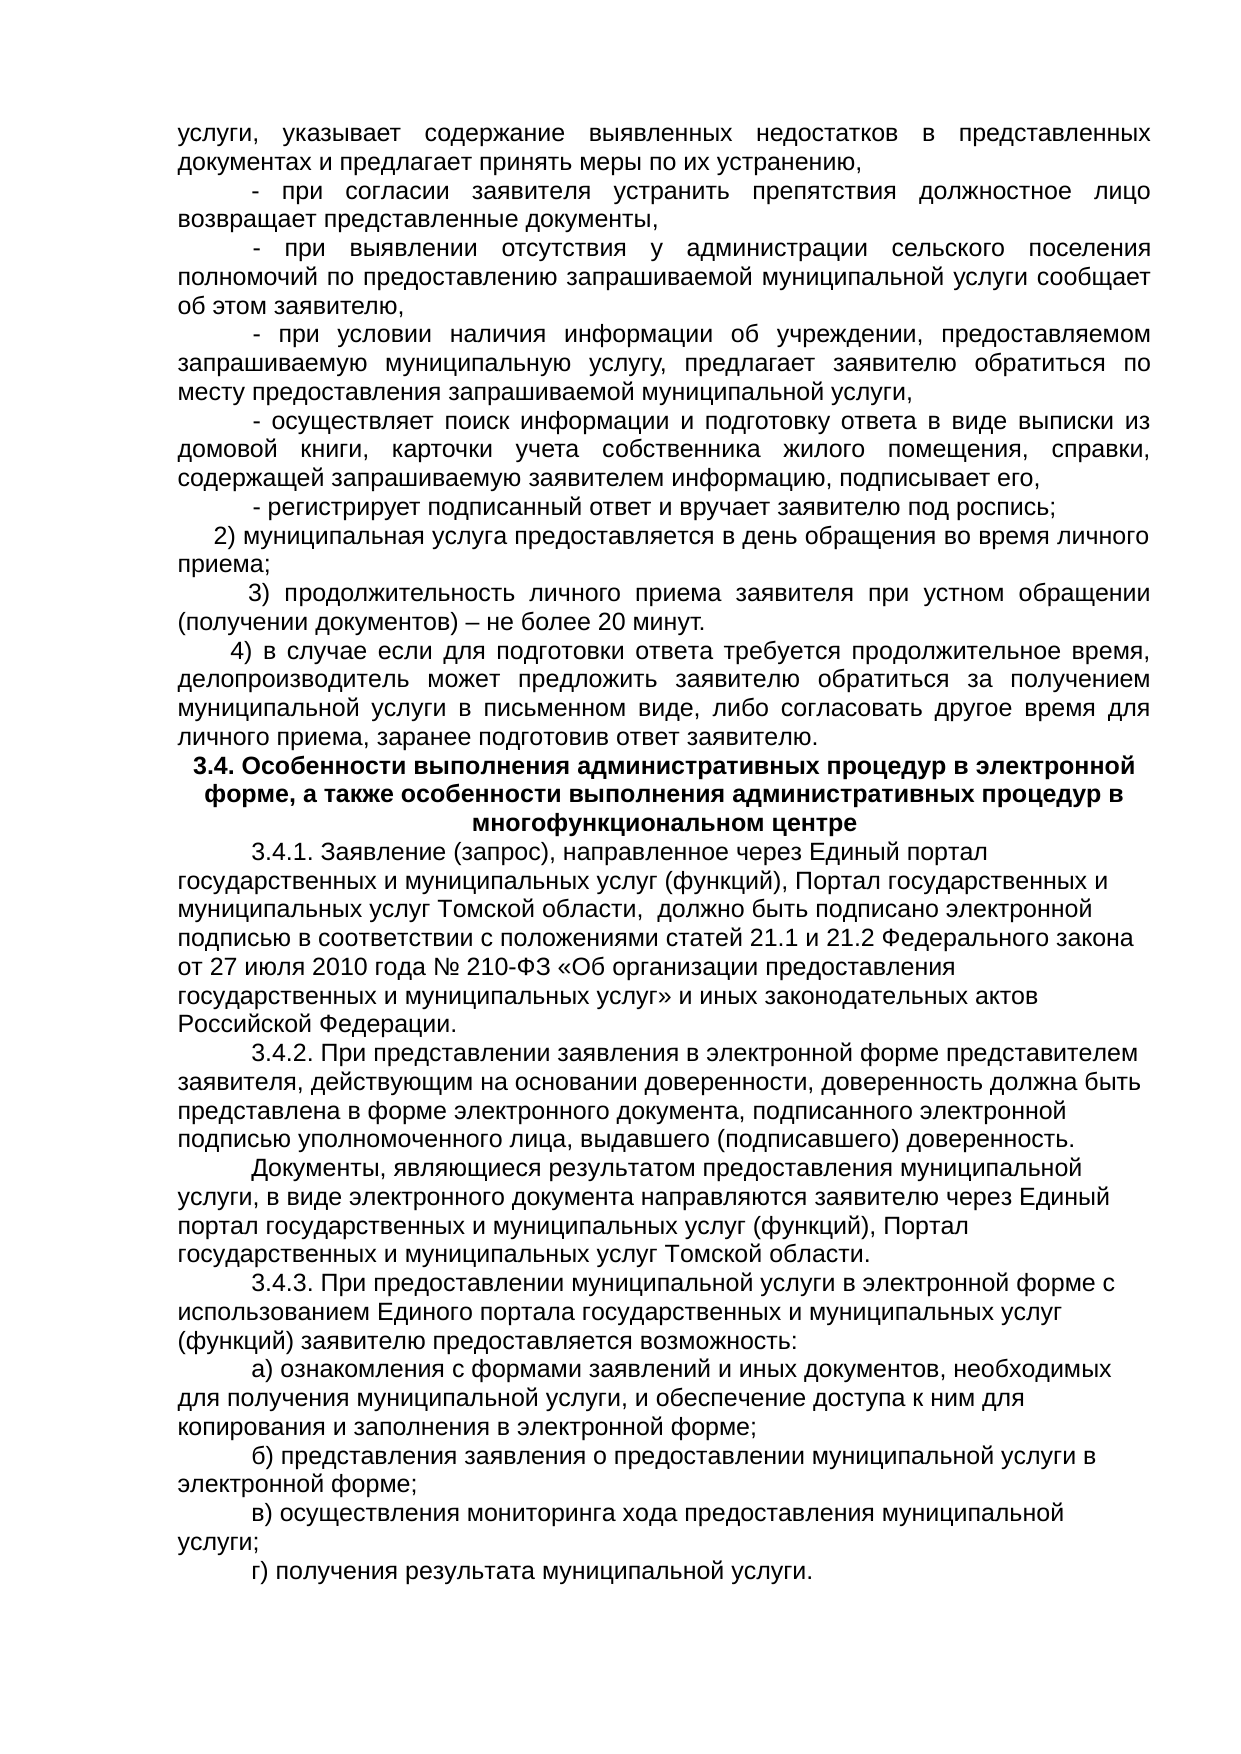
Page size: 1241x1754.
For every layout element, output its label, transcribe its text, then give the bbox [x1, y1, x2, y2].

text - при выявлении отсутствия у администрации сельского поселения полномочий по предоставлению запрашиваемой муниципальной услуги сообщает об этом заявителю, [177, 233, 1152, 319]
text 3) продолжительность личного приема заявителя при устном обращении (получении документов) – не более 20 минут. [177, 578, 1152, 636]
text 4) в случае если для подготовки ответа требуется продолжительное время, делопроизводитель может предложить заявителю обратиться за получением муниципальной услуги в письменном виде, либо согласовать другое время для личного приема, заранее подготовив ответ заявителю. [177, 636, 1152, 751]
text - регистрирует подписанный ответ и вручает заявителю под роспись; [177, 492, 1152, 521]
text 3.4.3. При предоставлении муниципальной услуги в электронной форме с использованием Единого портала государственных и муниципальных услуг (функций) заявителю предоставляется возможность: [177, 1268, 1152, 1354]
text - при согласии заявителя устранить препятствия должностное лицо возвращает представленные документы, [177, 176, 1152, 233]
text - при условии наличия информации об учреждении, предоставляемом запрашиваемую муниципальную услугу, предлагает заявителю обратиться по месту предоставления запрашиваемой муниципальной услуги, [177, 319, 1152, 406]
text г) получения результата муниципальной услуги. [177, 1556, 1152, 1584]
text - осуществляет поиск информации и подготовку ответа в виде выписки из домовой книги, карточки учета собственника жилого помещения, справки, содержащей запрашиваемую заявителем информацию, подписывает его, [177, 406, 1152, 492]
text 3.4.2. При представлении заявления в электронной форме представителем заявителя, действующим на основании доверенности, доверенность должна быть представлена в форме электронного документа, подписанного электронной подписью уполномоченного лица, выдавшего (подписавшего) доверенность. [177, 1038, 1152, 1153]
text б) представления заявления о предоставлении муниципальной услуги в электронной форме; [177, 1441, 1152, 1498]
text Документы, являющиеся результатом предоставления муниципальной услуги, в виде электронного документа направляются заявителю через Единый портал государственных и муниципальных услуг (функций), Портал государственных и муниципальных услуг Томской области. [177, 1153, 1152, 1268]
text 2) муниципальная услуга предоставляется в день обращения во время личного приема; [177, 521, 1152, 578]
text многофункциональном центре [177, 808, 1152, 837]
text а) ознакомления с формами заявлений и иных документов, необходимых для получения муниципальной услуги, и обеспечение доступа к ним для копирования и заполнения в электронной форме; [177, 1354, 1152, 1441]
text 3.4. Особенности выполнения административных процедур в электронной форме, а также особенности выполнения административных процедур в [177, 751, 1152, 808]
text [177, 118, 1152, 176]
text 3.4.1. Заявление (запрос), направленное через Единый портал государственных и муниципальных услуг (функций), Портал государственных и муниципальных услуг Томской области, должно быть подписано электронной подписью в соответствии с положениями статей 21.1 и 21.2 Федерального закона от 27 июля 2010 года № 210-ФЗ «Об организации предоставления государственных и муниципальных услуг» и иных законодательных актов Российской Федерации. [177, 837, 1152, 1038]
text в) осуществления мониторинга хода предоставления муниципальной услуги; [177, 1498, 1152, 1556]
